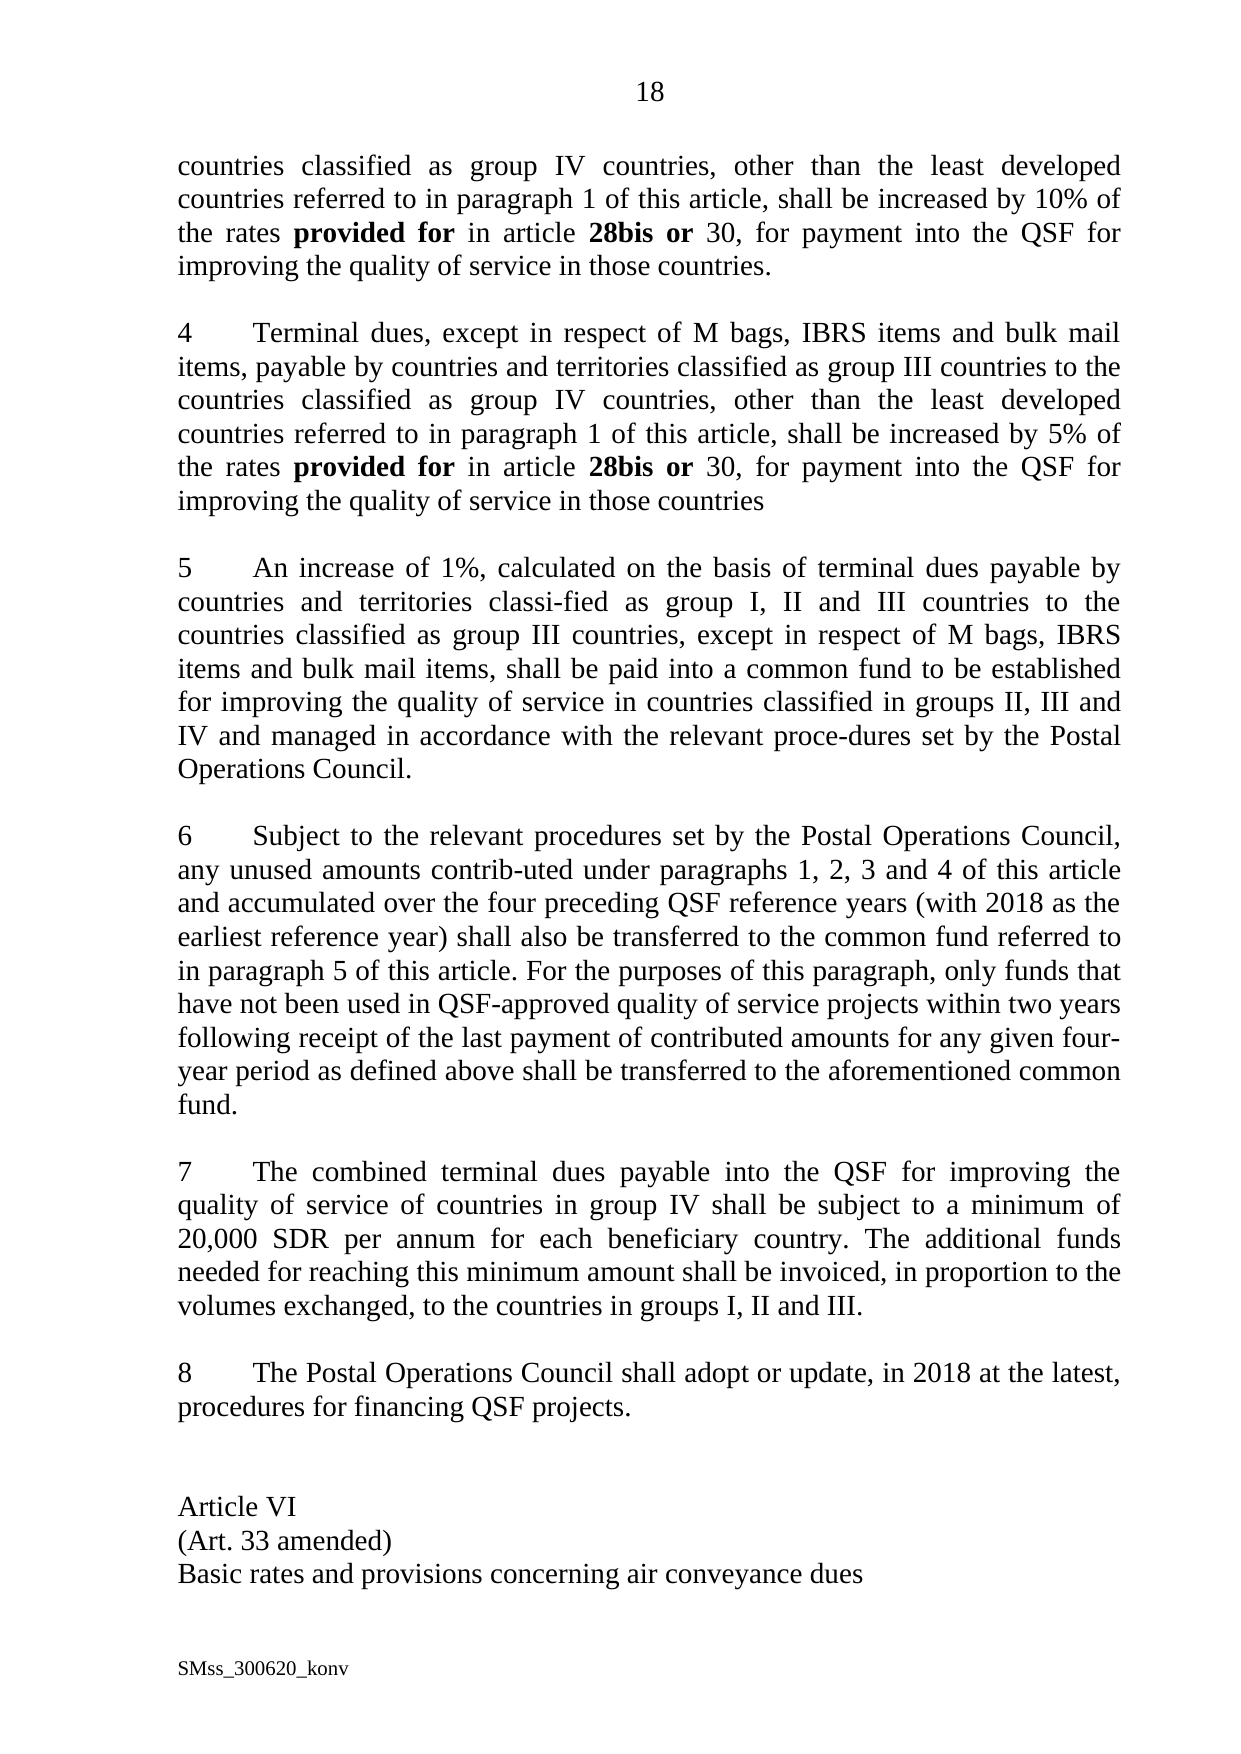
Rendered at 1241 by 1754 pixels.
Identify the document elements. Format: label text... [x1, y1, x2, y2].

text 4 Terminal dues, except in respect of M bags, IBRS items and bulk mail items, payable by countries and territories classified as group III countries to the countries classified as group IV countries, other than the least developed countries referred to in paragraph 1 of this article, shall be increased by 5% of the rates provided for in article 28bis or 30, for payment into the QSF for improving the quality of service in those countries [177, 315, 1122, 517]
text 6 Subject to the relevant procedures set by the Postal Operations Council, any unused amounts contrib-uted under paragraphs 1, 2, 3 and 4 of this article and accumulated over the four preceding QSF reference years (with 2018 as the earliest reference year) shall also be transferred to the common fund referred to in paragraph 5 of this article. For the purposes of this paragraph, only funds that have not been used in QSF-approved quality of service projects within two years following receipt of the last payment of contributed amounts for any given four-year period as defined above shall be transferred to the aforementioned common fund. [177, 818, 1122, 1120]
text (Art. 33 amended) [177, 1523, 1122, 1556]
text 8 The Postal Operations Council shall adopt or update, in 2018 at the latest, procedures for financing QSF projects. [177, 1355, 1122, 1422]
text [177, 148, 1122, 282]
text 5 An increase of 1%, calculated on the basis of terminal dues payable by countries and territories classi-fied as group I, II and III countries to the countries classified as group III countries, except in respect of M bags, IBRS items and bulk mail items, shall be paid into a common fund to be established for improving the quality of service in countries classified in groups II, III and IV and managed in accordance with the relevant proce-dures set by the Postal Operations Council. [177, 550, 1122, 785]
text 7 The combined terminal dues payable into the QSF for improving the quality of service of countries in group IV shall be subject to a minimum of 20,000 SDR per annum for each beneficiary country. The additional funds needed for reaching this minimum amount shall be invoiced, in proportion to the volumes exchanged, to the countries in groups I, II and III. [177, 1154, 1122, 1322]
text Basic rates and provisions concerning air conveyance dues [177, 1556, 1122, 1590]
text Article VI [177, 1489, 1122, 1523]
